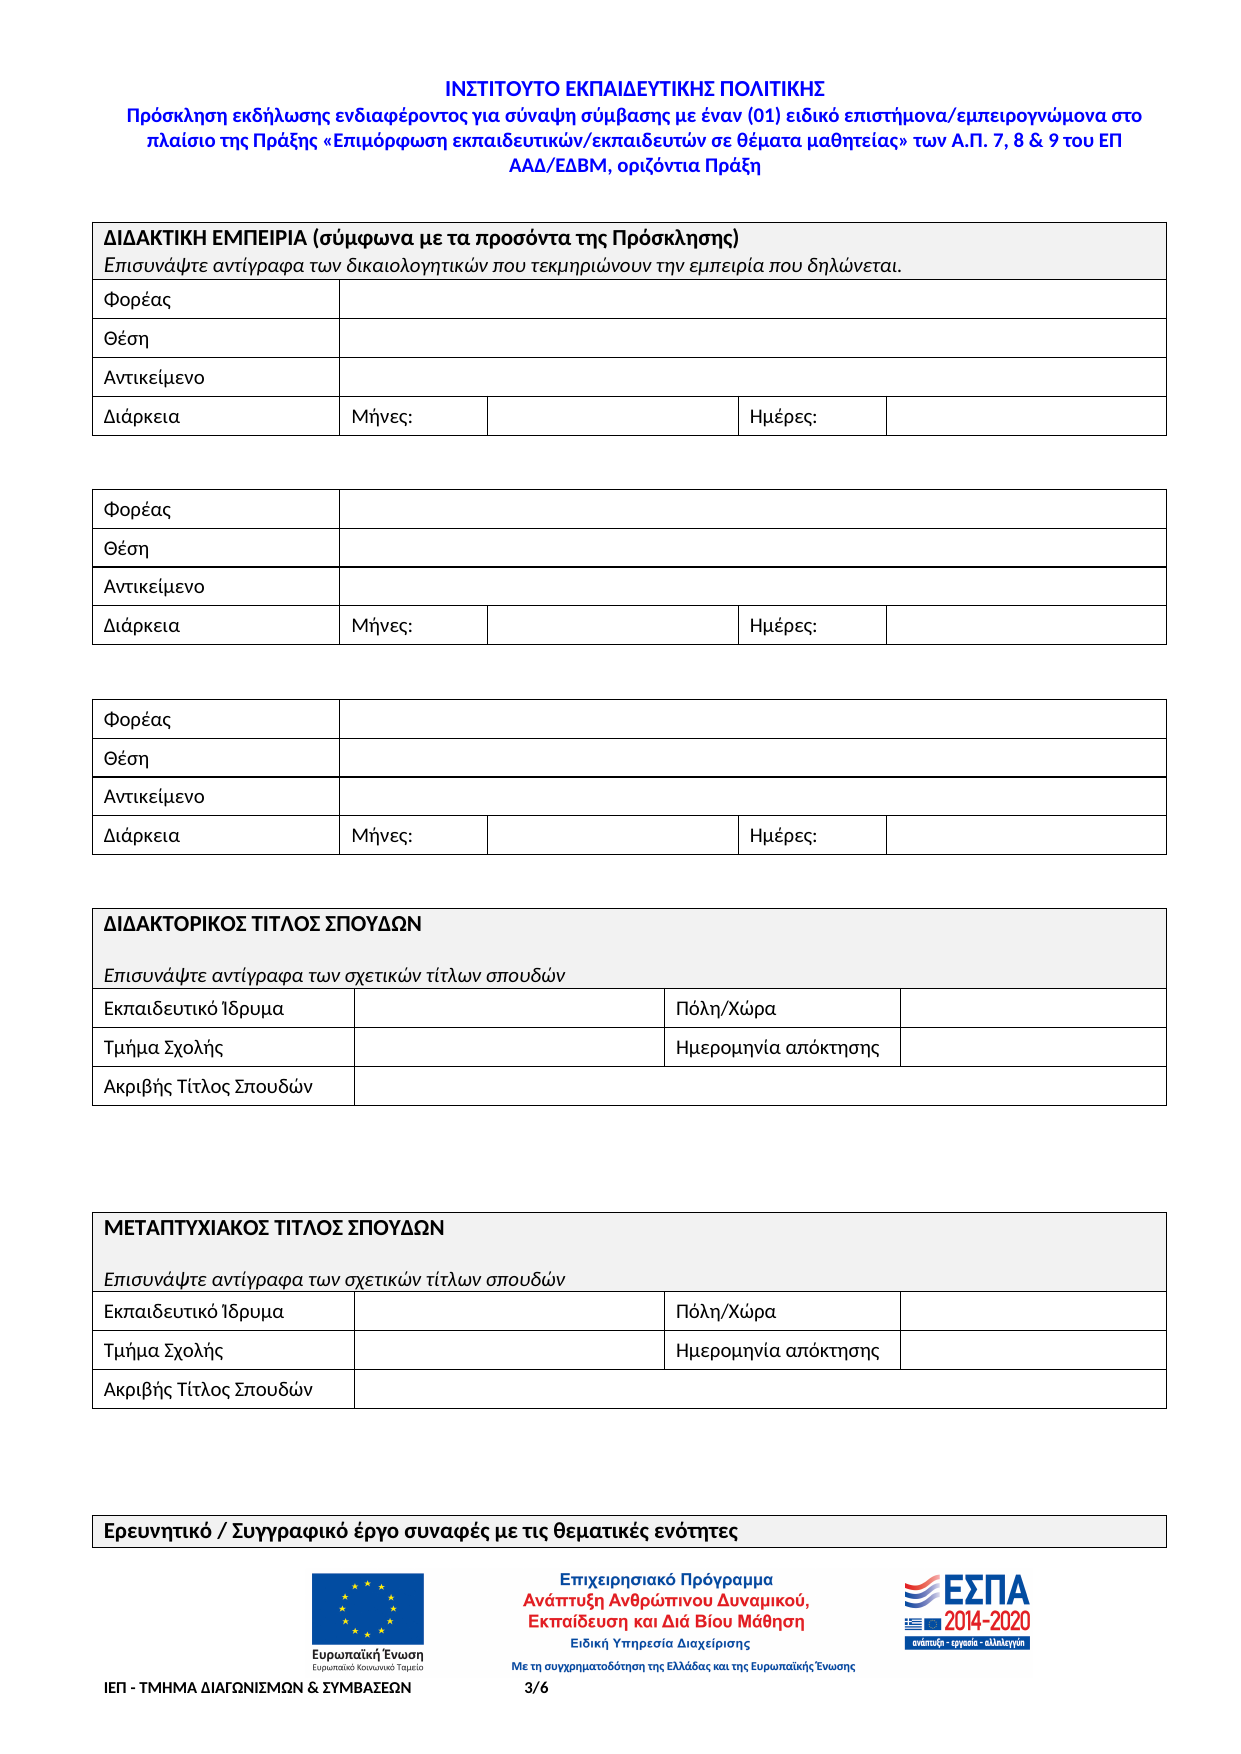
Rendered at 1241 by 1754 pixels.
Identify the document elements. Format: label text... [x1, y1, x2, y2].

table_cell Ημέρες: [739, 606, 886, 644]
table_cell [488, 816, 738, 854]
table_cell Ημερομηνία απόκτησης [665, 1331, 900, 1369]
table_cell [340, 319, 1166, 357]
table_cell Θέση [93, 739, 339, 776]
picture [305, 1568, 1034, 1678]
table_cell [340, 568, 1166, 605]
table_header ΔΙΔΑΚΤΙΚΗ ΕΜΠΕΙΡΙΑ (σύμφωνα με τα προσόντα της Πρόσκλησης) Επισυνάψτε αντίγραφα των δικαιολογητικών που τεκμηριώνουν την εμπειρία που δηλώνεται. [93, 223, 1166, 279]
table_cell Τμήμα Σχολής [93, 1028, 354, 1066]
table_cell [355, 1067, 1166, 1105]
table_cell Ημερομηνία απόκτησης [665, 1028, 900, 1066]
table_cell Φορέας [93, 280, 339, 318]
table_cell Διάρκεια [93, 816, 339, 854]
table_cell Εκπαιδευτικό Ίδρυμα [93, 1292, 354, 1330]
table_cell [488, 606, 738, 644]
table_cell [901, 1292, 1166, 1330]
table_cell Ακριβής Τίτλος Σπουδών [93, 1067, 354, 1105]
table_cell Πόλη/Χώρα [665, 1292, 900, 1330]
table_cell Ημέρες: [739, 816, 886, 854]
table_cell [355, 1331, 664, 1369]
table_cell [901, 1331, 1166, 1369]
table_cell [340, 778, 1166, 815]
table_cell [340, 739, 1166, 776]
table_cell [901, 1028, 1166, 1066]
table_header [340, 700, 1166, 737]
table_cell [355, 1370, 1166, 1408]
table_cell Μήνες: [340, 397, 487, 434]
table_cell Αντικείμενο [93, 358, 339, 396]
table_cell Αντικείμενο [93, 568, 339, 605]
table_cell Πόλη/Χώρα [665, 989, 900, 1027]
table_cell Μήνες: [340, 606, 487, 644]
table_cell [901, 989, 1166, 1027]
table_cell Θέση [93, 319, 339, 357]
table_header Ερευνητικό / Συγγραφικό έργο συναφές με τις θεματικές ενότητες (Συμπληρώστε τα στοιχεία του πίνακα) [93, 1516, 1166, 1547]
table_cell [340, 358, 1166, 396]
table_cell Τμήμα Σχολής [93, 1331, 354, 1369]
table_cell Θέση [93, 529, 339, 566]
table_cell [887, 606, 1166, 644]
table_cell [355, 1028, 664, 1066]
table_cell [887, 816, 1166, 854]
table_cell Διάρκεια [93, 606, 339, 644]
table_cell Εκπαιδευτικό Ίδρυμα [93, 989, 354, 1027]
table_cell Αντικείμενο [93, 778, 339, 815]
table_cell [488, 397, 738, 434]
table_cell Διάρκεια [93, 397, 339, 434]
table_header Φορέας [93, 700, 339, 737]
table_cell [340, 280, 1166, 318]
table_header ΜΕΤΑΠΤΥΧΙΑΚΟΣ ΤΙΤΛΟΣ ΣΠΟΥΔΩΝ Επισυνάψτε αντίγραφα των σχετικών τίτλων σπουδών [93, 1213, 1166, 1291]
table_cell Ακριβής Τίτλος Σπουδών [93, 1370, 354, 1408]
table_cell [340, 529, 1166, 566]
table_cell Ημέρες: [739, 397, 886, 434]
table_cell [355, 1292, 664, 1330]
table_header [340, 490, 1166, 527]
table_header ΔΙΔΑΚΤΟΡΙΚΟΣ ΤΙΤΛΟΣ ΣΠΟΥΔΩΝ Επισυνάψτε αντίγραφα των σχετικών τίτλων σπουδών [93, 909, 1166, 988]
table_cell [355, 989, 664, 1027]
table_header Φορέας [93, 490, 339, 527]
table_cell Μήνες: [340, 816, 487, 854]
table_cell [887, 397, 1166, 434]
